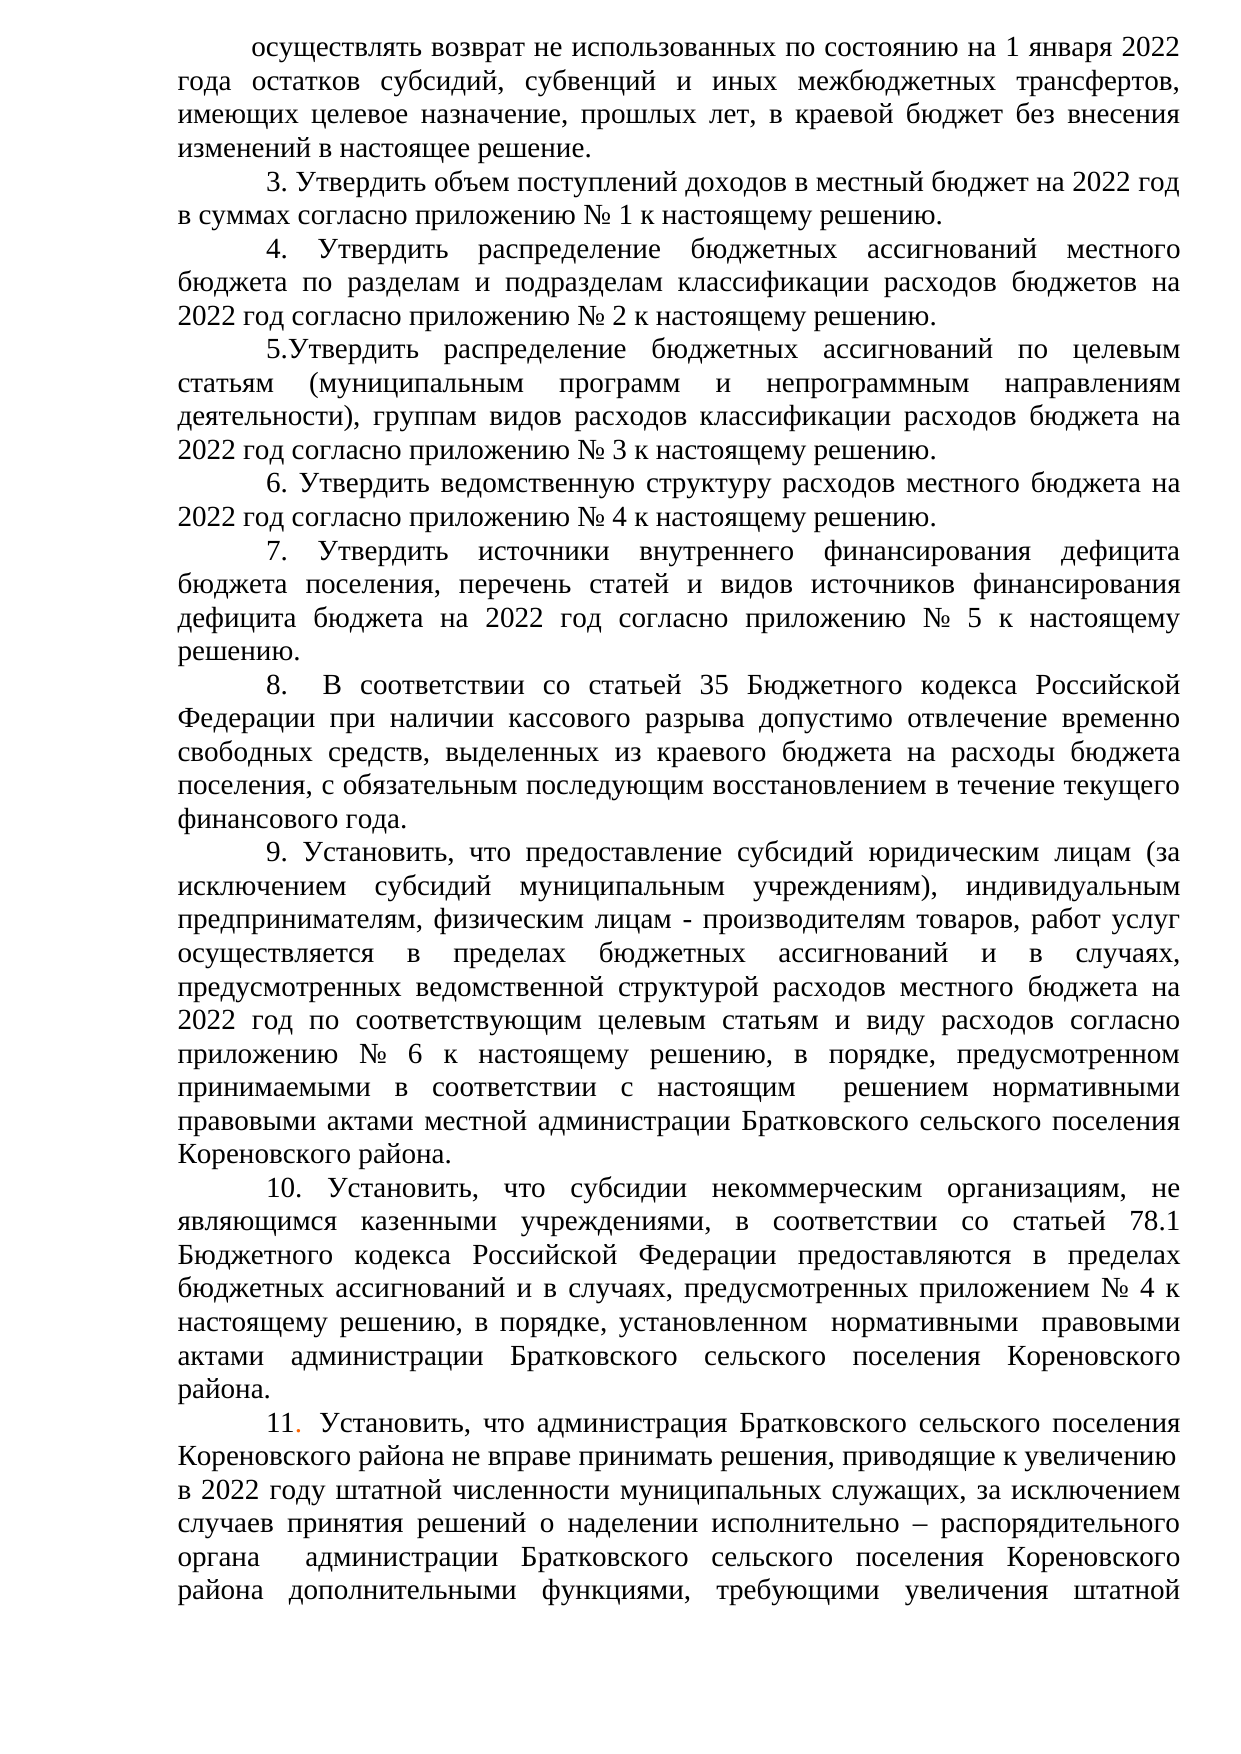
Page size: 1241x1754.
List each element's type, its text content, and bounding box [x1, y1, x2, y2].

text 7. Утвердить источники внутреннего финансирования дефицита бюджета поселения, перечень статей и видов источников финансирования дефицита бюджета на 2022 год согласно приложению № 5 к настоящему решению. [177, 533, 1181, 667]
text 10. Установить, что субсидии некоммерческим организациям, не являющимся казенными учреждениями, в соответствии со статьей 78.1 Бюджетного кодекса Российской Федерации предоставляются в пределах бюджетных ассигнований и в случаях, предусмотренных приложением № 4 к настоящему решению, в порядке, установленном нормативными правовыми актами администрации Братковского сельского поселения Кореновского района. [177, 1170, 1181, 1405]
text осуществлять возврат не использованных по состоянию на 1 января 2022 года остатков субсидий, субвенций и иных межбюджетных трансфертов, имеющих целевое назначение, прошлых лет, в краевой бюджет без внесения изменений в настоящее решение. [177, 29, 1181, 164]
text 4. Утвердить распределение бюджетных ассигнований местного бюджета по разделам и подразделам классификации расходов бюджетов на 2022 год согласно приложению № 2 к настоящему решению. [177, 231, 1181, 331]
text 9. Установить, что предоставление субсидий юридическим лицам (за исключением субсидий муниципальным учреждениям), индивидуальным предпринимателям, физическим лицам - производителям товаров, работ услуг осуществляется в пределах бюджетных ассигнований и в случаях, предусмотренных ведомственной структурой расходов местного бюджета на 2022 год по соответствующим целевым статьям и виду расходов согласно приложению № 6 к настоящему решению, в порядке, предусмотренном принимаемыми в соответствии с настоящим решением нормативными правовыми актами местной администрации Братковского сельского поселения Кореновского района. [177, 834, 1181, 1170]
text 8. В соответствии со статьей 35 Бюджетного кодекса Российской Федерации при наличии кассового разрыва допустимо отвлечение временно свободных средств, выделенных из краевого бюджета на расходы бюджета поселения, с обязательным последующим восстановлением в течение текущего финансового года. [177, 667, 1181, 834]
text 11. Установить, что администрация Братковского сельского поселения Кореновского района не вправе принимать решения, приводящие к увеличению [177, 1405, 1181, 1472]
text 6. Утвердить ведомственную структуру расходов местного бюджета на 2022 год согласно приложению № 4 к настоящему решению. [177, 466, 1181, 533]
text 5.Утвердить распределение бюджетных ассигнований по целевым статьям (муниципальным программ и непрограммным направлениям деятельности), группам видов расходов классификации расходов бюджета на 2022 год согласно приложению № 3 к настоящему решению. [177, 331, 1181, 466]
text 3. Утвердить объем поступлений доходов в местный бюджет на 2022 год в суммах согласно приложению № 1 к настоящему решению. [177, 164, 1181, 231]
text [177, 1472, 1181, 1606]
